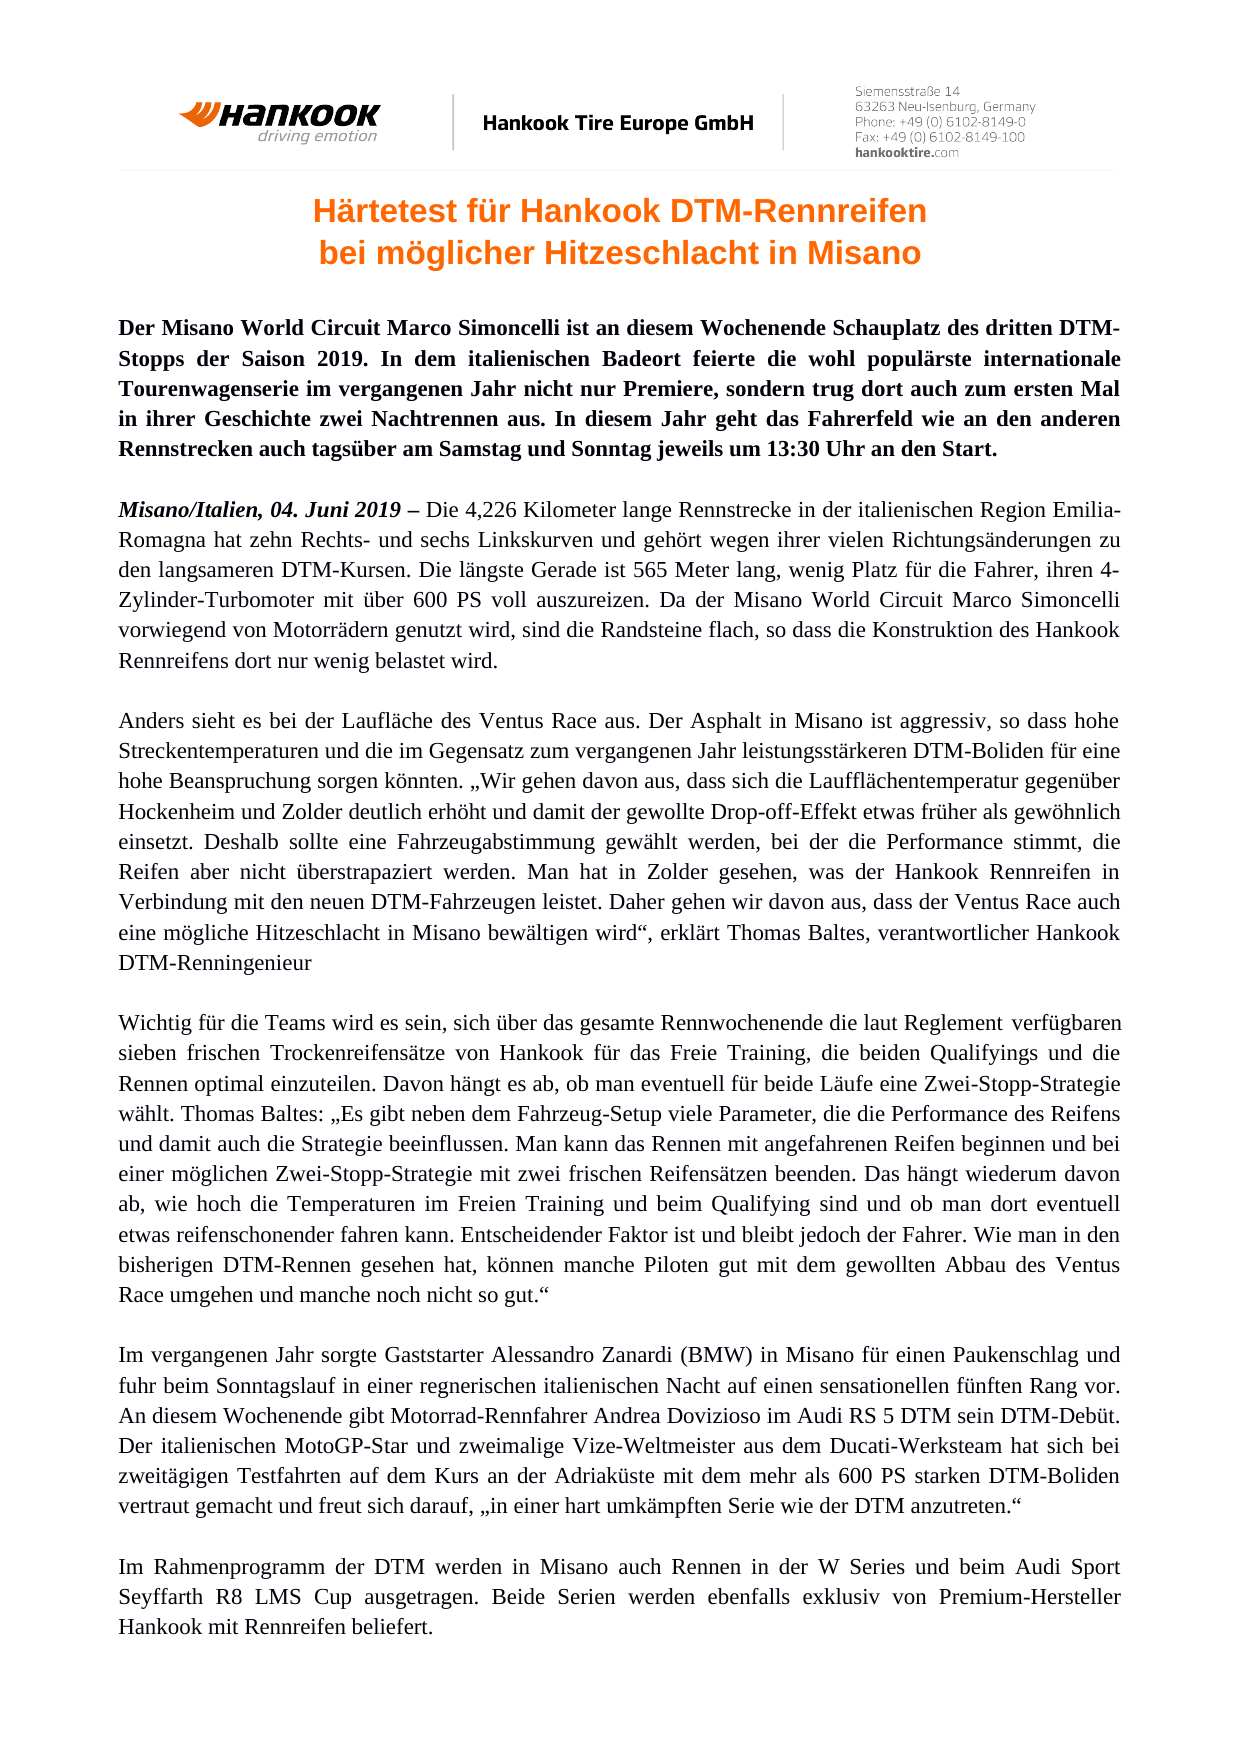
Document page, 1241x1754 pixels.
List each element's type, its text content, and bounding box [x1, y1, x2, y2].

text Der Misano World Circuit Marco Simoncelli ist an diesem Wochenende Schauplatz des dritten DTM-Stopps der Saison 2019. In dem italienischen Badeort feierte die wohl populärste internationale Tourenwagenserie im vergangenen Jahr nicht nur Premiere, sondern trug dort auch zum ersten Mal in ihrer Geschichte zwei Nachtrennen aus. In diesem Jahr geht das Fahrerfeld wie an den anderen Rennstrecken auch tagsüber am Samstag und Sonntag jeweils um 13:30 Uhr an den Start. [118, 314, 1122, 462]
text Im vergangenen Jahr sorgte Gaststarter Alessandro Zanardi (BMW) in Misano für einen Paukenschlag und fuhr beim Sonntagslauf in einer regnerischen italienischen Nacht auf einen sensationellen fünften Rang vor. An diesem Wochenende gibt Motorrad-Rennfahrer Andrea Dovizioso im Audi RS 5 DTM sein DTM-Debüt. Der italienischen MotoGP-Star und zweimalige Vize-Weltmeister aus dem Ducati-Werksteam hat sich bei zweitägigen Testfahrten auf dem Kurs an der Adriaküste mit dem mehr als 600 PS starken DTM-Boliden vertraut gemacht und freut sich darauf, „in einer hart umkämpften Serie wie der DTM anzutreten.“ [118, 1342, 1122, 1519]
text Misano/Italien, 04. Juni 2019 – Die 4,226 Kilometer lange Rennstrecke in der italienischen Region Emilia-Romagna hat zehn Rechts- und sechs Linkskurven und gehört wegen ihrer vielen Richtungsänderungen zu den langsameren DTM-Kursen. Die längste Gerade ist 565 Meter lang, wenig Platz für die Fahrer, ihren 4-Zylinder-Turbomoter mit über 600 PS voll auszureizen. Da der Misano World Circuit Marco Simoncelli vorwiegend von Motorrädern genutzt wird, sind die Randsteine flach, so dass die Konstruktion des Hankook Rennreifens dort nur wenig belastet wird. [118, 496, 1122, 673]
text Härtetest für Hankook DTM-Rennreifen [118, 189, 1122, 231]
text Anders sieht es bei der Laufläche des Ventus Race aus. Der Asphalt in Misano ist aggressiv, so dass hohe Streckentemperaturen und die im Gegensatz zum vergangenen Jahr leistungsstärkeren DTM-Boliden für eine hohe Beanspruchung sorgen könnten. „Wir gehen davon aus, dass sich die Laufflächentemperatur gegenüber Hockenheim und Zolder deutlich erhöht und damit der gewollte Drop-off-Effekt etwas früher als gewöhnlich einsetzt. Deshalb sollte eine Fahrzeugabstimmung gewählt werden, bei der die Performance stimmt, die Reifen aber nicht überstrapaziert werden. Man hat in Zolder gesehen, was der Hankook Rennreifen in Verbindung mit den neuen DTM-Fahrzeugen leistet. Daher gehen wir davon aus, dass der Ventus Race auch eine mögliche Hitzeschlacht in Misano bewältigen wird“, erklärt Thomas Baltes, verantwortlicher Hankook DTM-Renningenieur [118, 707, 1122, 975]
text Im Rahmenprogramm der DTM werden in Misano auch Rennen in der W Series und beim Audi Sport Seyffarth R8 LMS Cup ausgetragen. Beide Serien werden ebenfalls exklusiv von Premium-Hersteller Hankook mit Rennreifen beliefert. [118, 1553, 1122, 1640]
text bei möglicher Hitzeschlacht in Misano [118, 231, 1122, 273]
picture [121, 57, 1115, 171]
text Wichtig für die Teams wird es sein, sich über das gesamte Rennwochenende die laut Reglement verfügbaren sieben frischen Trockenreifensätze von Hankook für das Freie Training, die beiden Qualifyings und die Rennen optimal einzuteilen. Davon hängt es ab, ob man eventuell für beide Läufe eine Zwei-Stopp-Strategie wählt. Thomas Baltes: „Es gibt neben dem Fahrzeug-Setup viele Parameter, die die Performance des Reifens und damit auch die Strategie beeinflussen. Man kann das Rennen mit angefahrenen Reifen beginnen und bei einer möglichen Zwei-Stopp-Strategie mit zwei frischen Reifensätzen beenden. Das hängt wiederum davon ab, wie hoch die Temperaturen im Freien Training und beim Qualifying sind und ob man dort eventuell etwas reifenschonender fahren kann. Entscheidender Faktor ist und bleibt jedoch der Fahrer. Wie man in den bisherigen DTM-Rennen gesehen hat, können manche Piloten gut mit dem gewollten Abbau des Ventus Race umgehen und manche noch nicht so gut.“ [118, 1009, 1122, 1307]
